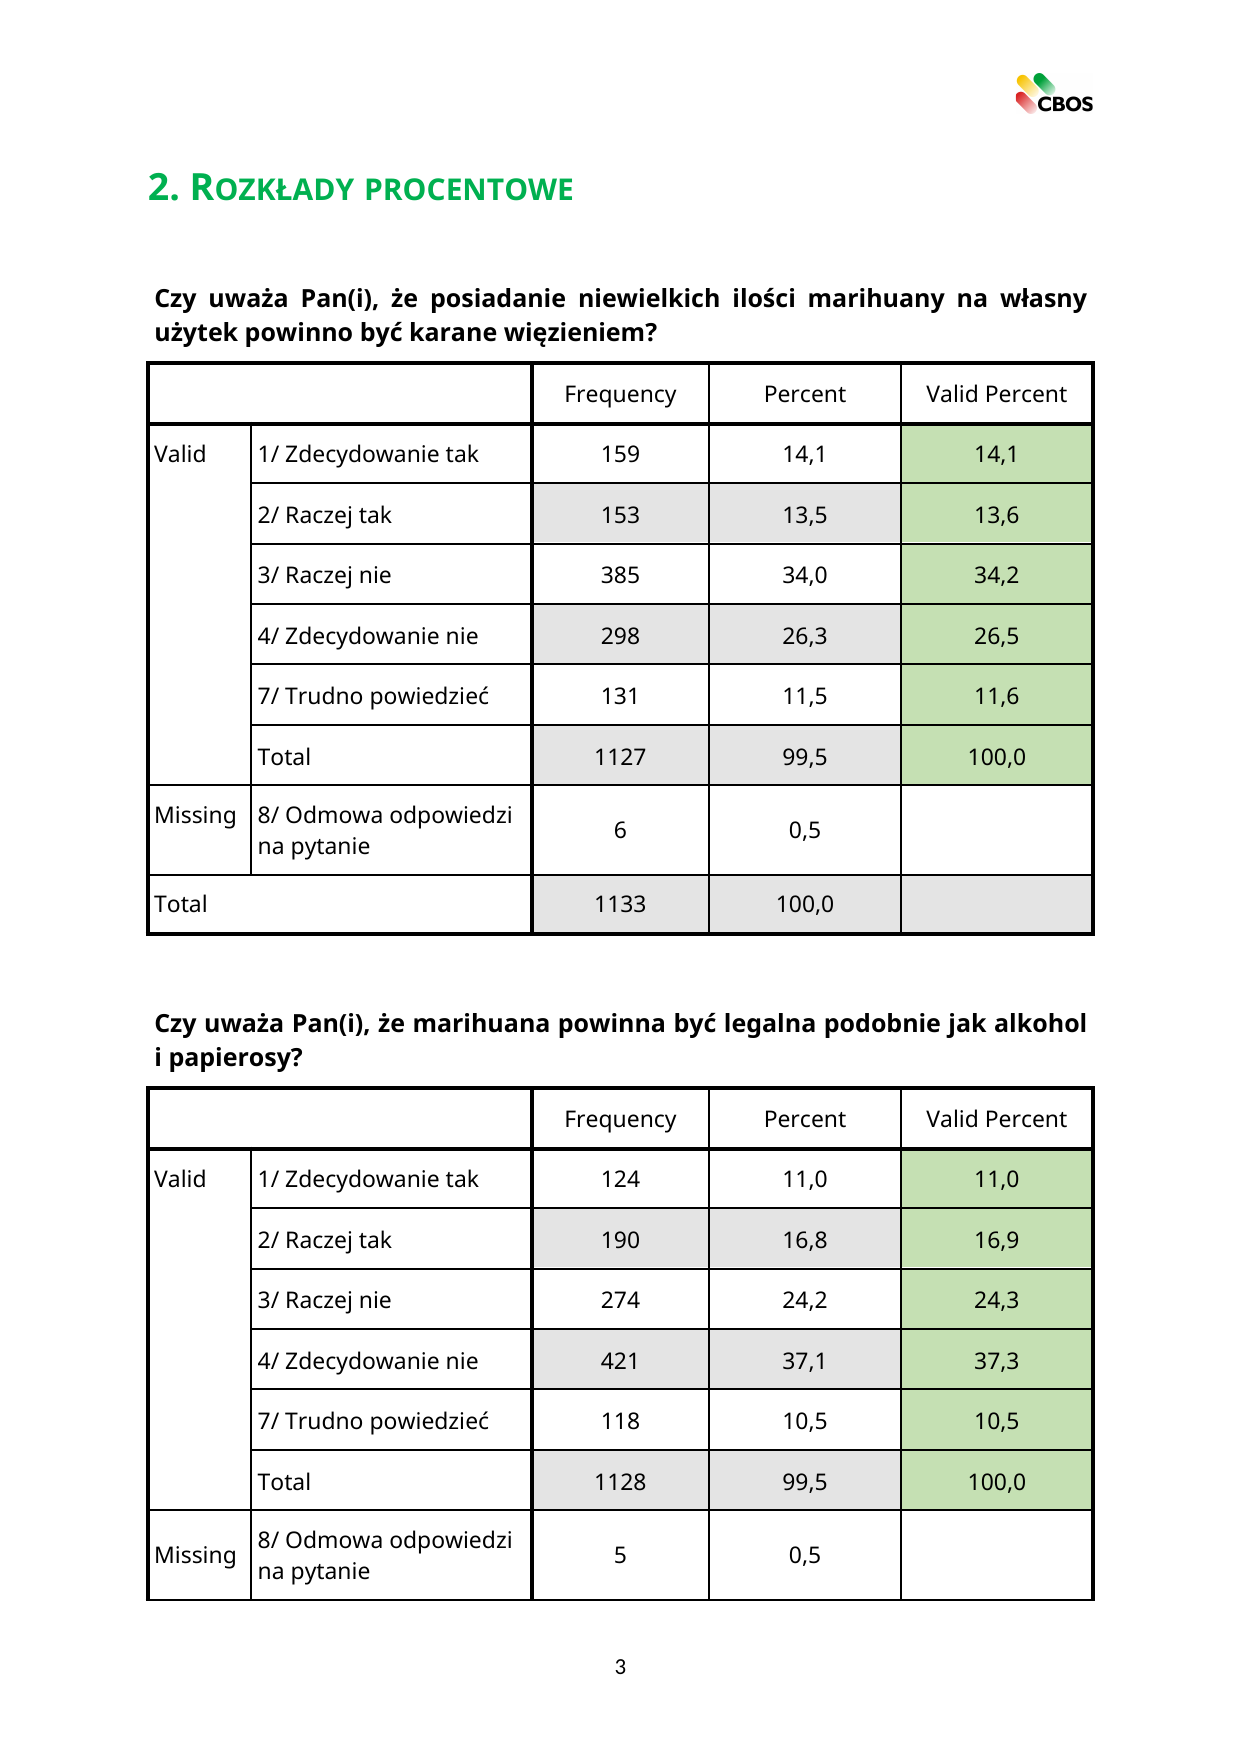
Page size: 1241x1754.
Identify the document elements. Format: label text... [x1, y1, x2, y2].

table_cell 99,5 [710, 1451, 900, 1509]
table_cell 11,5 [710, 665, 900, 724]
table_cell 11,0 [710, 1151, 900, 1207]
table_cell 4/ Zdecydowanie nie [252, 1330, 530, 1388]
table_cell 274 [534, 1270, 708, 1328]
table_cell 99,5 [710, 726, 900, 784]
table_cell Valid [150, 426, 250, 784]
table_cell [150, 365, 530, 422]
table_cell 14,1 [710, 426, 900, 482]
table_cell 1/ Zdecydowanie tak [252, 1151, 530, 1207]
table_cell [902, 1511, 1091, 1599]
table_cell Valid Percent [902, 365, 1091, 422]
table_cell 100,0 [710, 876, 900, 932]
text 2. Rozkłady procentowe [148, 160, 1092, 211]
table_cell 26,5 [902, 605, 1091, 663]
table_cell 1/ Zdecydowanie tak [252, 426, 530, 482]
table_cell Frequency [534, 1090, 708, 1147]
table_cell [902, 876, 1091, 932]
table_cell 13,6 [902, 484, 1091, 542]
table_cell 34,2 [902, 545, 1091, 603]
table_cell 3/ Raczej nie [252, 545, 530, 603]
table_cell 11,6 [902, 665, 1091, 724]
table_cell 10,5 [902, 1390, 1091, 1449]
table_cell 4/ Zdecydowanie nie [252, 605, 530, 663]
table_cell 8/ Odmowa odpowiedzi na pytanie [252, 1511, 530, 1599]
table_cell 10,5 [710, 1390, 900, 1449]
table_cell 298 [534, 605, 708, 663]
table_cell 16,9 [902, 1209, 1091, 1267]
picture [1015, 73, 1093, 114]
table_cell 26,3 [710, 605, 900, 663]
table_cell 153 [534, 484, 708, 542]
table_cell Frequency [534, 365, 708, 422]
table_cell Total [252, 1451, 530, 1509]
table_cell 24,2 [710, 1270, 900, 1328]
table_cell 118 [534, 1390, 708, 1449]
table_cell [902, 786, 1091, 874]
table_cell Missing [150, 1511, 250, 1599]
table_cell Percent [710, 365, 900, 422]
table_cell 37,1 [710, 1330, 900, 1388]
table_cell 124 [534, 1151, 708, 1207]
table_cell 5 [534, 1511, 708, 1599]
table_cell Valid [150, 1151, 250, 1509]
table_cell 7/ Trudno powiedzieć [252, 665, 530, 724]
table_cell 13,5 [710, 484, 900, 542]
table_cell 24,3 [902, 1270, 1091, 1328]
table_cell 131 [534, 665, 708, 724]
table_cell Total [150, 876, 530, 932]
table_cell 385 [534, 545, 708, 603]
table_cell Total [252, 726, 530, 784]
table_cell 100,0 [902, 726, 1091, 784]
table_cell 1127 [534, 726, 708, 784]
table_cell 159 [534, 426, 708, 482]
table_cell [150, 1090, 530, 1147]
table_cell 11,0 [902, 1151, 1091, 1207]
table_cell 1128 [534, 1451, 708, 1509]
table_cell Missing [150, 786, 250, 874]
table_cell 2/ Raczej tak [252, 1209, 530, 1267]
table_cell 3/ Raczej nie [252, 1270, 530, 1328]
table_cell 2/ Raczej tak [252, 484, 530, 542]
table_header Czy uważa Pan(i), że posiadanie niewielkich ilości marihuany na własny użytek powinno być karane więzieniem? [148, 268, 1095, 361]
table_cell 100,0 [902, 1451, 1091, 1509]
table_cell 0,5 [710, 1511, 900, 1599]
table_cell 16,8 [710, 1209, 900, 1267]
table_cell 6 [534, 786, 708, 874]
table_cell 0,5 [710, 786, 900, 874]
table_header Czy uważa Pan(i), że marihuana powinna być legalna podobnie jak alkohol i papierosy? [148, 993, 1095, 1086]
table_cell 37,3 [902, 1330, 1091, 1388]
table_cell 34,0 [710, 545, 900, 603]
table_cell 1133 [534, 876, 708, 932]
table_cell 421 [534, 1330, 708, 1388]
table_cell 7/ Trudno powiedzieć [252, 1390, 530, 1449]
table_cell 8/ Odmowa odpowiedzi na pytanie [252, 786, 530, 874]
table_cell Valid Percent [902, 1090, 1091, 1147]
table_cell 14,1 [902, 426, 1091, 482]
table_cell Percent [710, 1090, 900, 1147]
table_cell 190 [534, 1209, 708, 1267]
